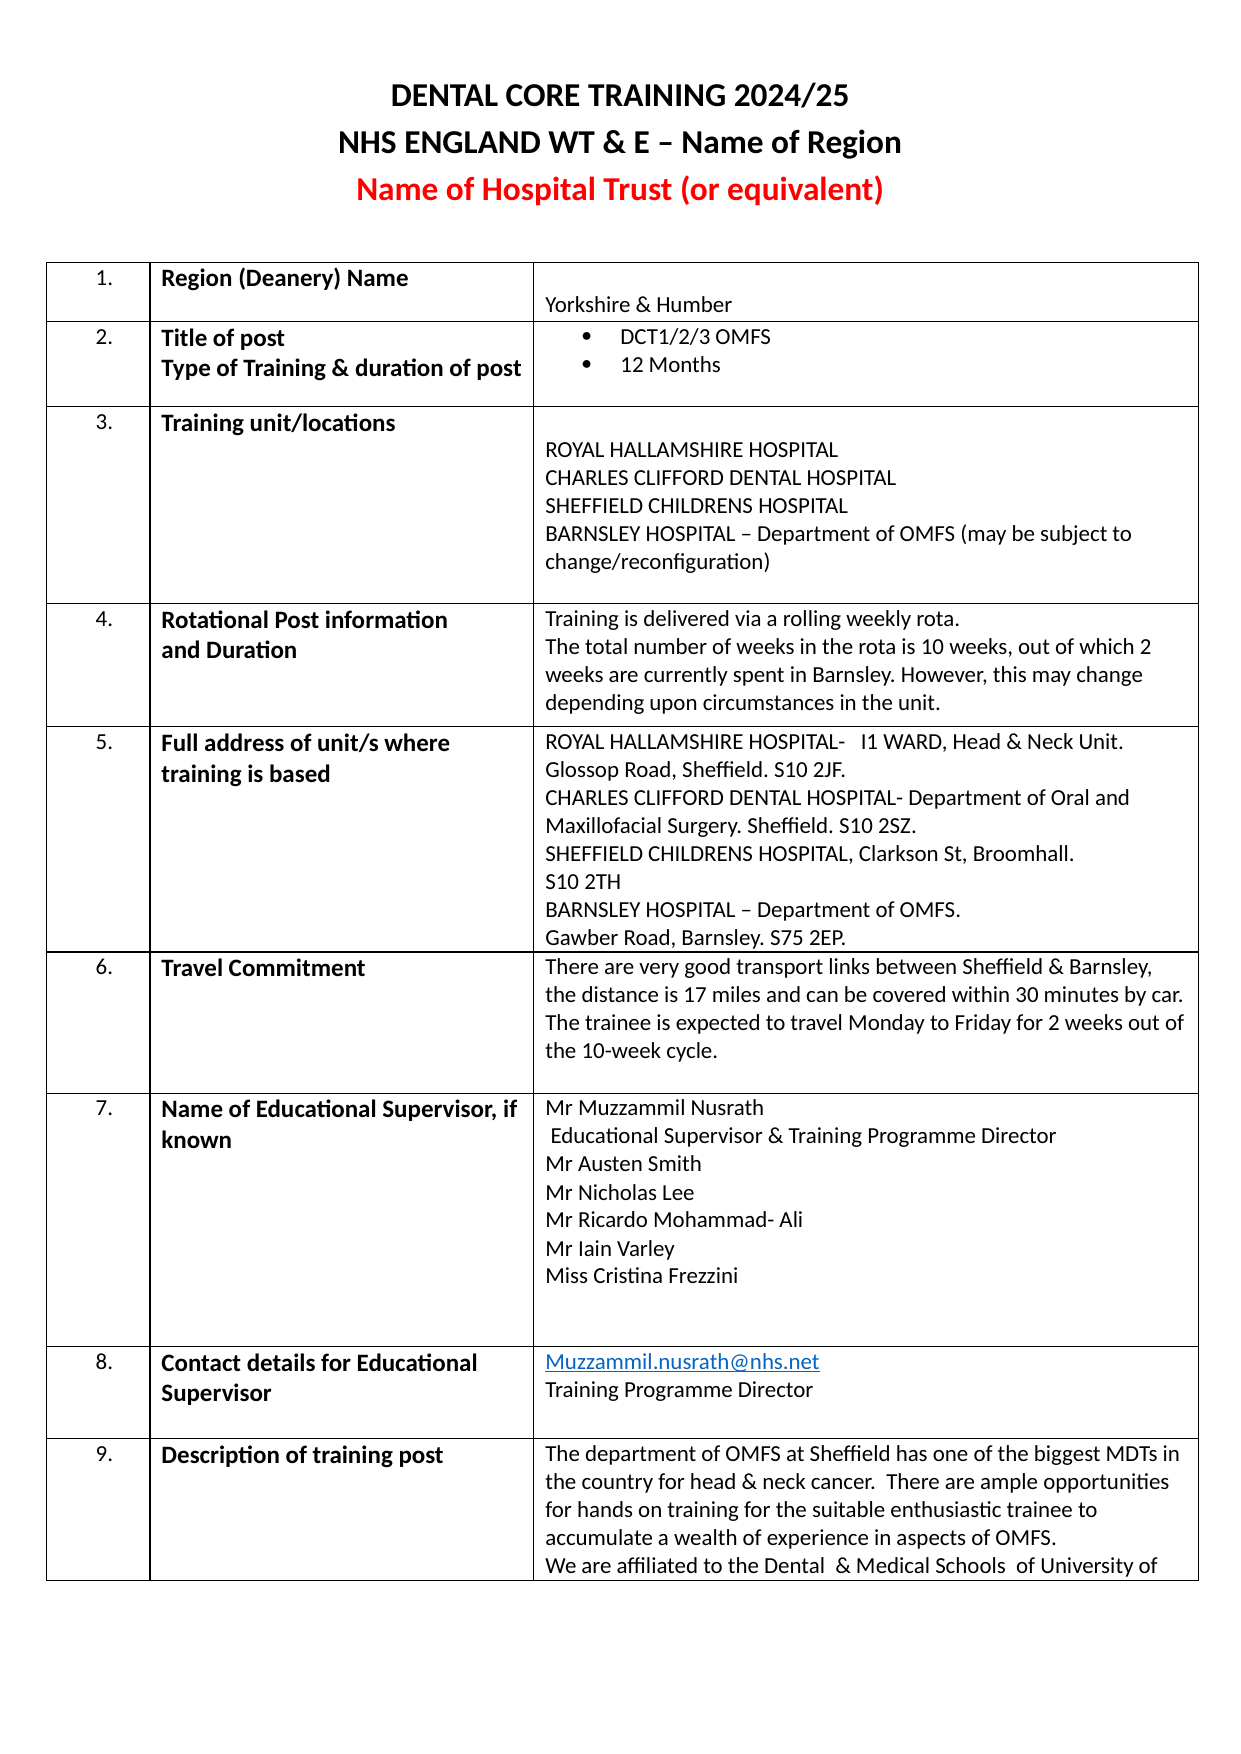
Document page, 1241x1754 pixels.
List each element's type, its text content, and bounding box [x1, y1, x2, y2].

table_cell Rotational Post information and Duration [151, 604, 533, 726]
table_cell Full address of unit/s where training is based [151, 727, 533, 951]
table_cell [47, 407, 149, 603]
table_cell Name of Educational Supervisor, if known [151, 1094, 533, 1346]
table_cell [47, 1094, 149, 1346]
table_cell ROYAL HALLAMSHIRE HOSPITAL- I1 WARD, Head & Neck Unit. Glossop Road, Sheffield. S10 2JF. CHARLES CLIFFORD DENTAL HOSPITAL- Department of Oral and Maxillofacial Surgery. Sheffield. S10 2SZ. SHEFFIELD CHILDRENS HOSPITAL, Clarkson St, Broomhall. S10 2TH BARNSLEY HOSPITAL – Department of OMFS. Gawber Road, Barnsley. S75 2EP. [534, 727, 1198, 951]
table_cell There are very good transport links between Sheffield & Barnsley, the distance is 17 miles and can be covered within 30 minutes by car. The trainee is expected to travel Monday to Friday for 2 weeks out of the 10-week cycle. [534, 953, 1198, 1092]
table_cell [47, 604, 149, 726]
table_cell DCT1/2/3 OMFS 12 Months [534, 322, 1198, 406]
table_cell [47, 727, 149, 951]
table_header Yorkshire & Humber [534, 263, 1198, 321]
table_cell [534, 1439, 1198, 1579]
table_header [47, 263, 149, 321]
table_cell Training is delivered via a rolling weekly rota. The total number of weeks in the rota is 10 weeks, out of which 2 weeks are currently spent in Barnsley. However, this may change depending upon circumstances in the unit. [534, 604, 1198, 726]
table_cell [151, 1439, 533, 1579]
table_cell ROYAL HALLAMSHIRE HOSPITAL CHARLES CLIFFORD DENTAL HOSPITAL SHEFFIELD CHILDRENS HOSPITAL BARNSLEY HOSPITAL – Department of OMFS (may be subject to change/reconfiguration) [534, 407, 1198, 603]
table_cell Mr Muzzammil Nusrath Educational Supervisor & Training Programme Director Mr Austen Smith Mr Nicholas Lee Mr Ricardo Mohammad- Ali Mr Iain Varley Miss Cristina Frezzini [534, 1094, 1198, 1346]
table_cell Travel Commitment [151, 953, 533, 1092]
table_cell Contact details for Educational Supervisor [151, 1347, 533, 1438]
table_cell [47, 322, 149, 406]
table_cell [47, 953, 149, 1092]
table_cell Training unit/locations [151, 407, 533, 603]
table_cell [47, 1439, 149, 1579]
table_cell [47, 1347, 149, 1438]
table_cell Title of post Type of Training & duration of post [151, 322, 533, 406]
table_cell Muzzammil.nusrath@nhs.net Training Programme Director [534, 1347, 1198, 1438]
table_header Region (Deanery) Name [151, 263, 533, 321]
